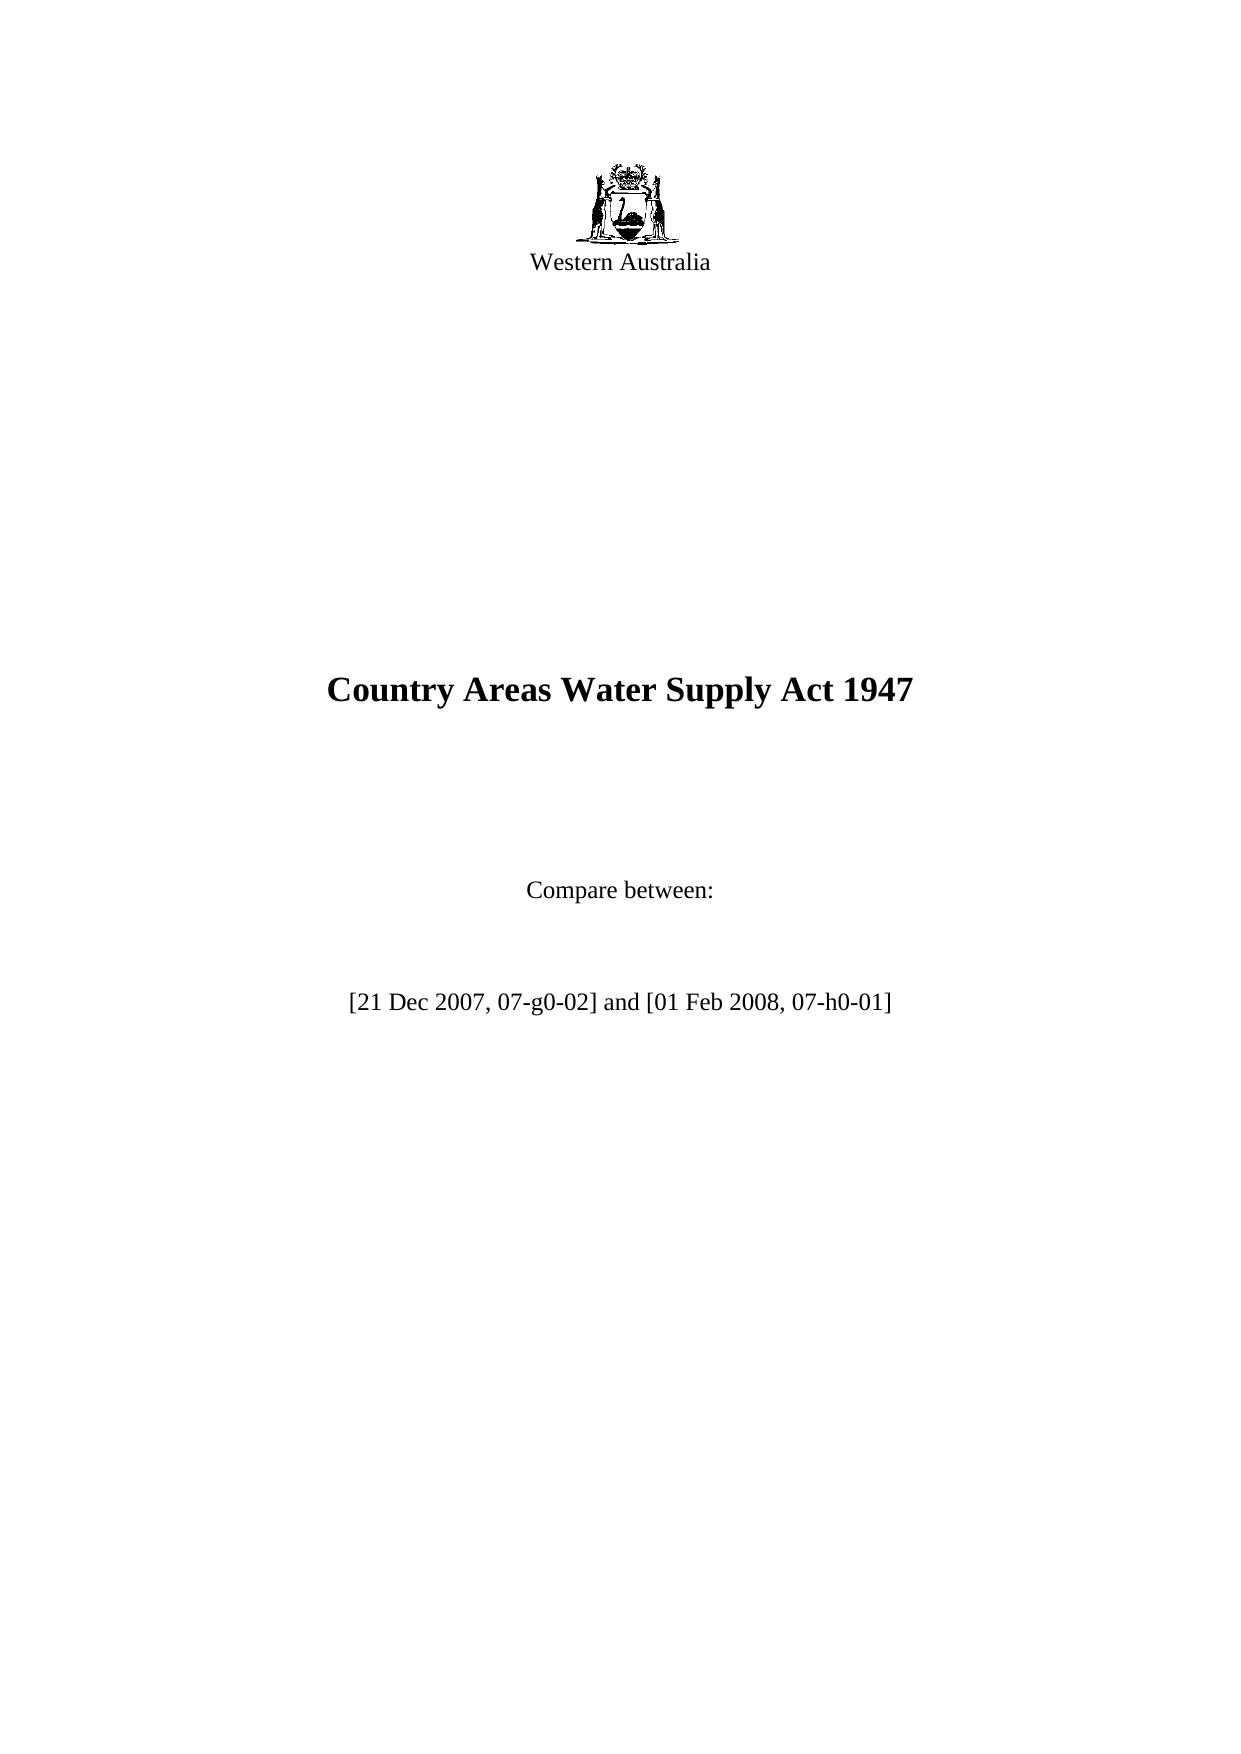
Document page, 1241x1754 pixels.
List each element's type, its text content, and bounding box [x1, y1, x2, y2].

text Western Australia [251, 247, 990, 276]
picture [575, 162, 679, 246]
text Country Areas Water Supply Act 1947 [251, 668, 990, 709]
text Compare between: [251, 875, 990, 904]
text [21 Dec 2007, 07-g0-02] and [01 Feb 2008, 07-h0-01] [251, 987, 990, 1016]
